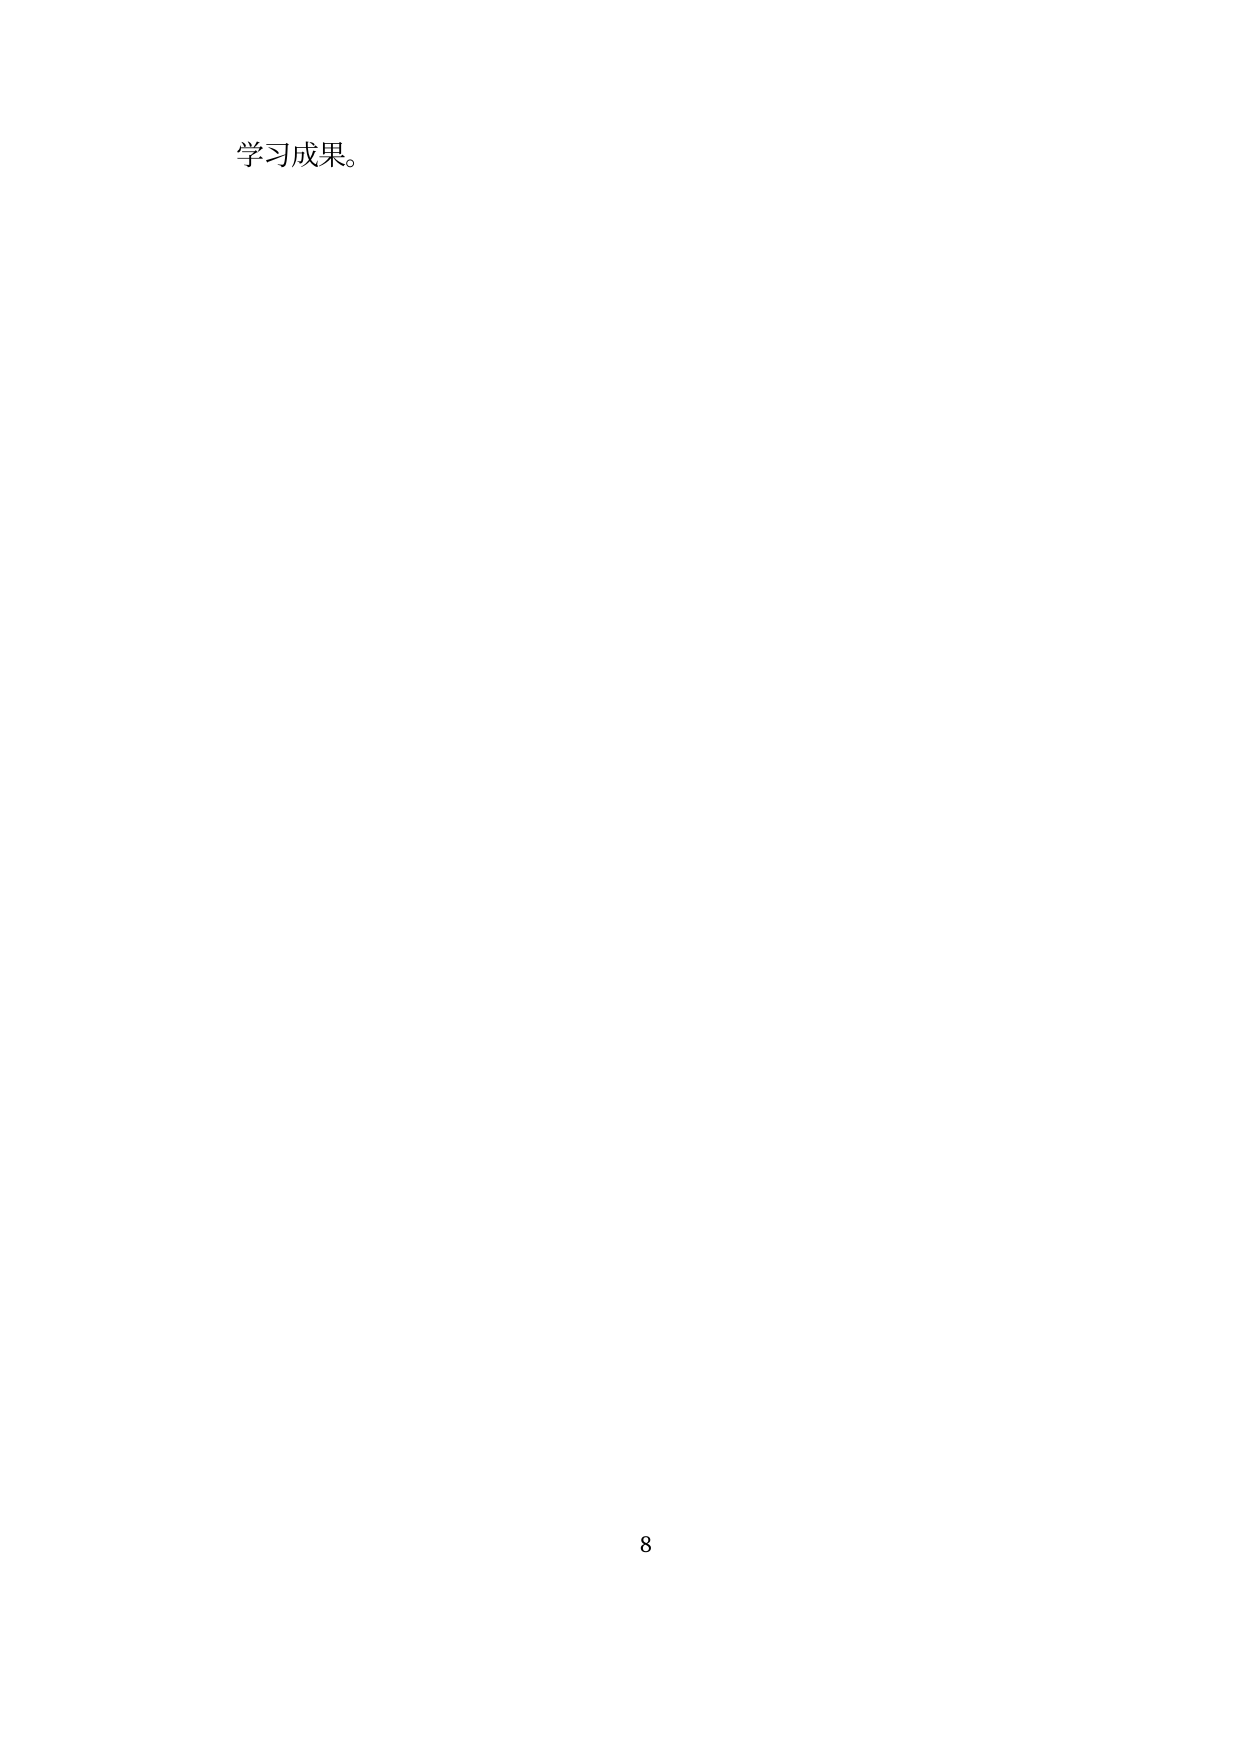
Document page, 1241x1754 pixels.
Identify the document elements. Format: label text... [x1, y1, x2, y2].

text 学习成果。 [236, 140, 1056, 171]
